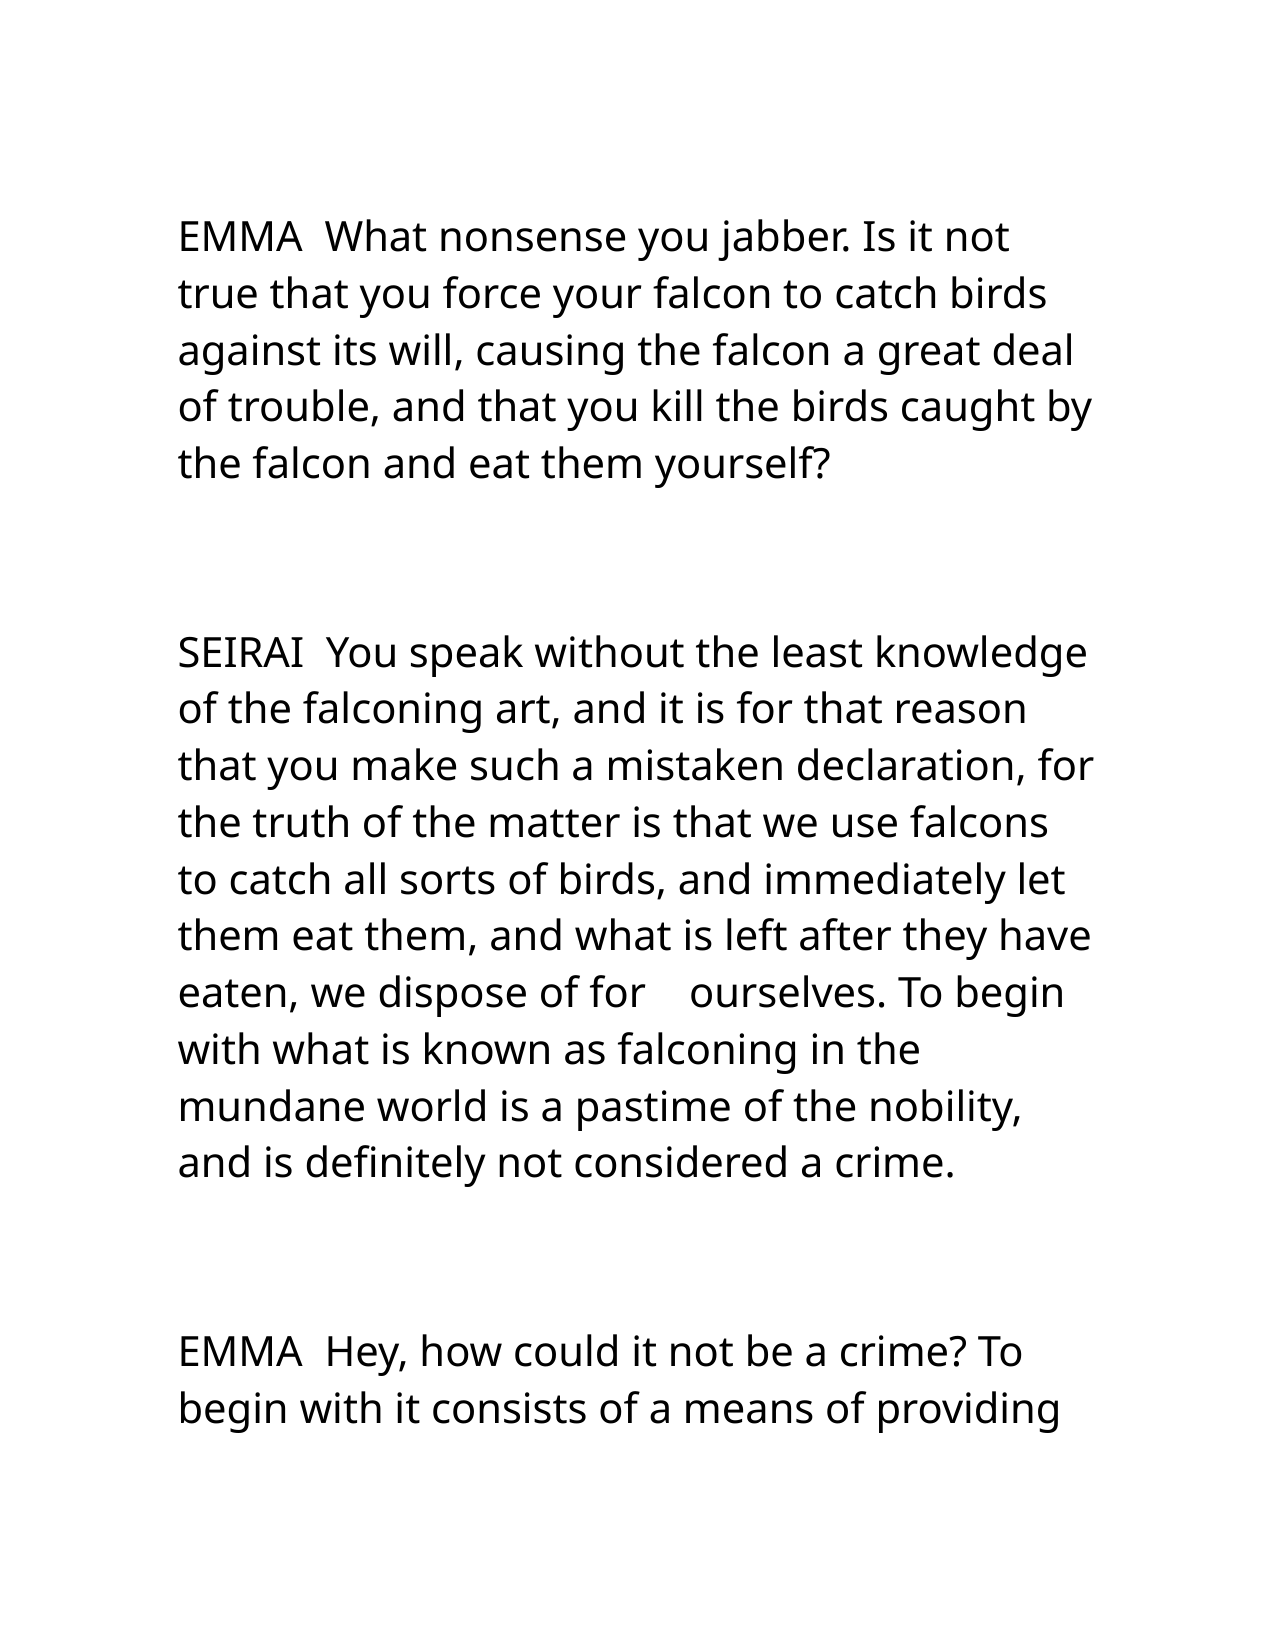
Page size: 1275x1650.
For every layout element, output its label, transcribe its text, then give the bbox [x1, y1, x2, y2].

text EMMA What nonsense you jabber. Is it not true that you force your falcon to catch birds against its will, causing the falcon a great deal of trouble, and that you kill the birds caught by the falcon and eat them yourself? [177, 207, 1098, 491]
text SEIRAI You speak without the least knowledge of the falconing art, and it is for that reason that you make such a mistaken declaration, for the truth of the matter is that we use falcons to catch all sorts of birds, and immediately let them eat them, and what is left after they have eaten, we dispose of for ourselves. To begin with what is known as falconing in the mundane world is a pastime of the nobility, and is definitely not considered a crime. [177, 622, 1098, 1190]
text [177, 1322, 1098, 1435]
